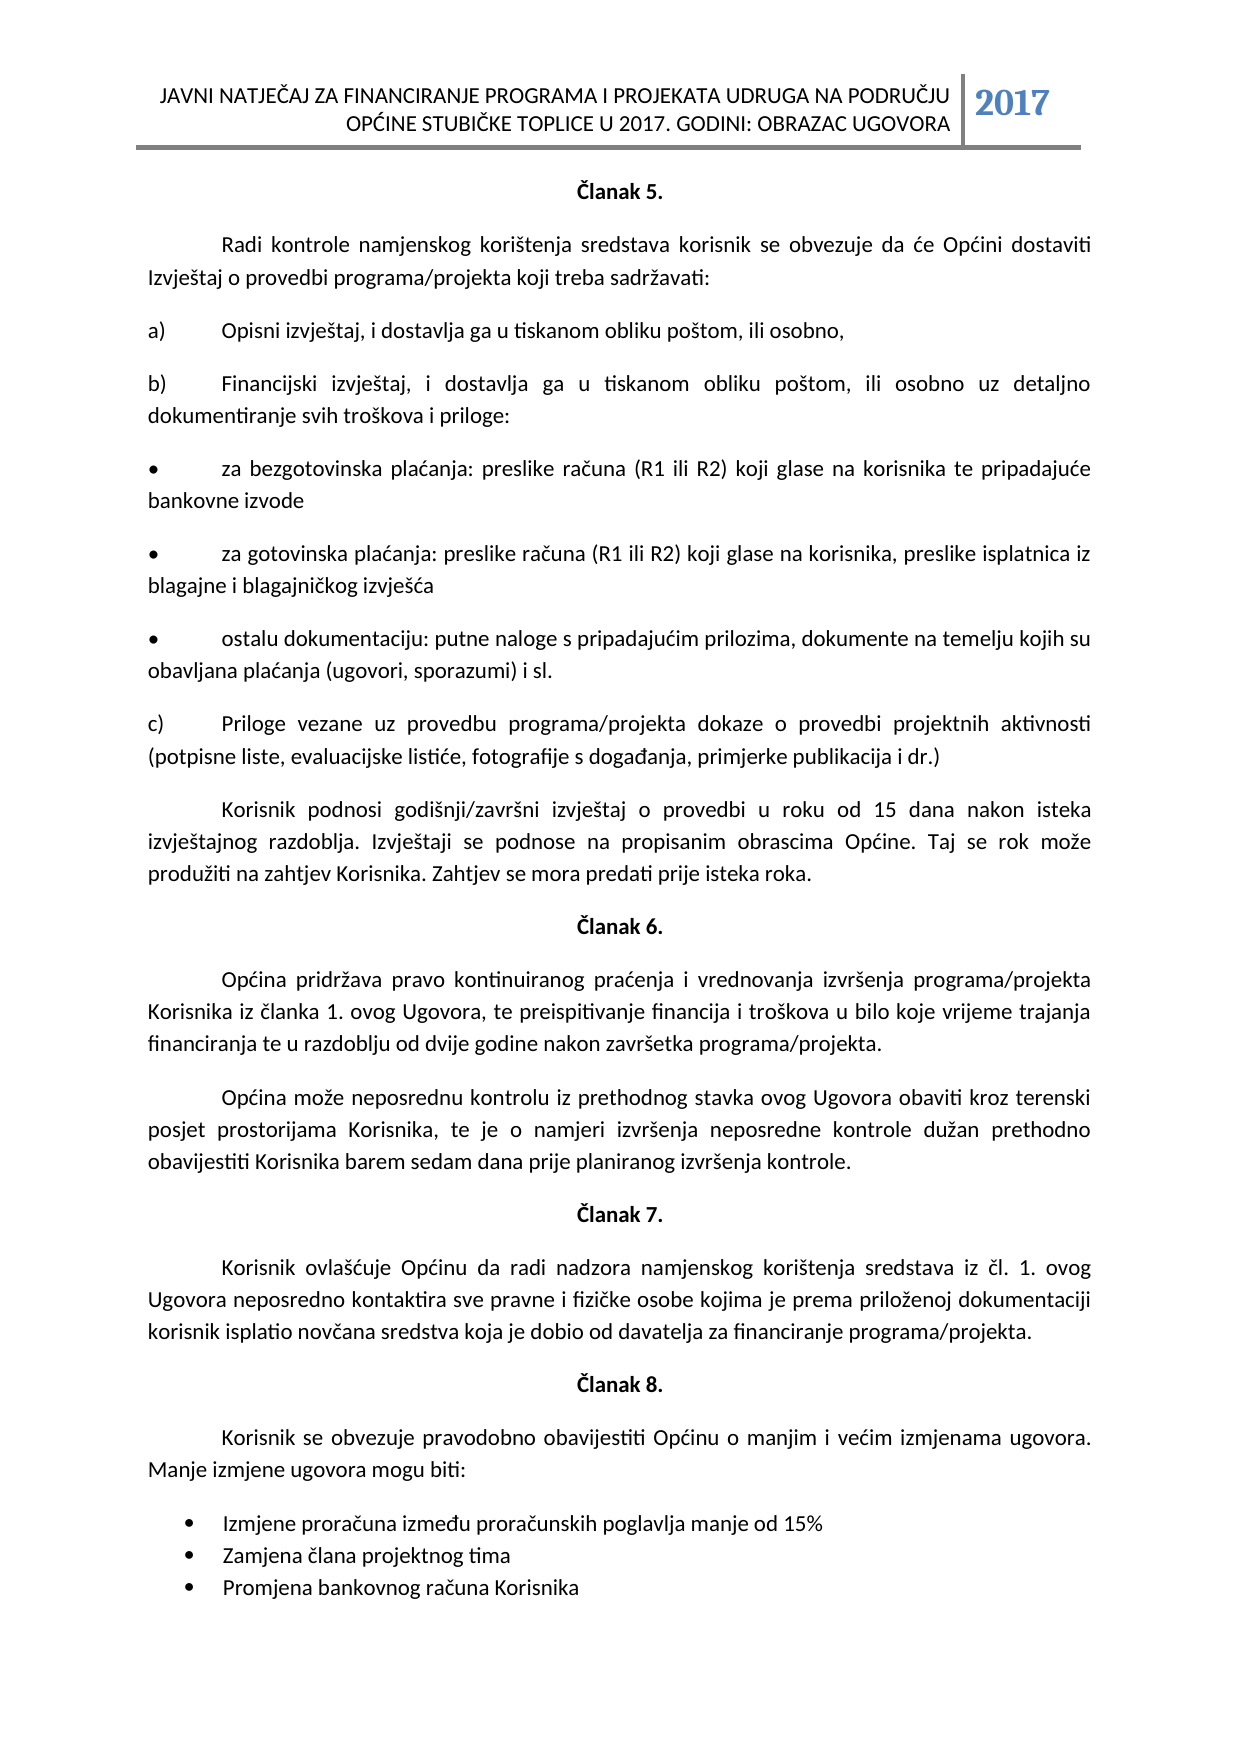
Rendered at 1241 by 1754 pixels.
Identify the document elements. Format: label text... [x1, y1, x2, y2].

text • za bezgotovinska plaćanja: preslike računa (R1 ili R2) koji glase na korisnika te pripadajuće bankovne izvode [148, 454, 1093, 514]
text Općina pridržava pravo kontinuiranog praćenja i vrednovanja izvršenja programa/projekta Korisnika iz članka 1. ovog Ugovora, te preispitivanje financija i troškova u bilo koje vrijeme trajanja financiranja te u razdoblju od dvije godine nakon završetka programa/projekta. [148, 965, 1093, 1058]
text Korisnik podnosi godišnji/završni izvještaj o provedbi u roku od 15 dana nakon isteka izvještajnog razdoblja. Izvještaji se podnose na propisanim obrascima Općine. Taj se rok može produžiti na zahtjev Korisnika. Zahtjev se mora predati prije isteka roka. [148, 795, 1093, 887]
list Izmjene proračuna između proračunskih poglavlja manje od 15% [185, 1509, 1093, 1537]
text c) Priloge vezane uz provedbu programa/projekta dokaze o provedbi projektnih aktivnosti (potpisne liste, evaluacijske listiće, fotografije s događanja, primjerke publikacija i dr.) [148, 709, 1093, 770]
text b) Financijski izvještaj, i dostavlja ga u tiskanom obliku poštom, ili osobno uz detaljno dokumentiranje svih troškova i priloge: [148, 369, 1093, 429]
text • za gotovinska plaćanja: preslike računa (R1 ili R2) koji glase na korisnika, preslike isplatnica iz blagajne i blagajničkog izvješća [148, 539, 1093, 599]
text Korisnik ovlašćuje Općinu da radi nadzora namjenskog korištenja sredstava iz čl. 1. ovog Ugovora neposredno kontaktira sve pravne i fizičke osobe kojima je prema priloženoj dokumentaciji korisnik isplatio novčana sredstva koja je dobio od davatelja za financiranje programa/projekta. [148, 1253, 1093, 1345]
text • ostalu dokumentaciju: putne naloge s pripadajućim prilozima, dokumente na temelju kojih su obavljana plaćanja (ugovori, sporazumi) i sl. [148, 624, 1093, 684]
text Članak 5. [148, 177, 1093, 206]
text Članak 8. [148, 1370, 1093, 1398]
text Članak 7. [148, 1200, 1093, 1228]
text Korisnik se obvezuje pravodobno obavijestiti Općinu o manjim i većim izmjenama ugovora. Manje izmjene ugovora mogu biti: [148, 1423, 1093, 1484]
text Radi kontrole namjenskog korištenja sredstava korisnik se obvezuje da će Općini dostaviti Izvještaj o provedbi programa/projekta koji treba sadržavati: [148, 231, 1093, 291]
text Općina može neposrednu kontrolu iz prethodnog stavka ovog Ugovora obaviti kroz terenski posjet prostorijama Korisnika, te je o namjeri izvršenja neposredne kontrole dužan prethodno obavijestiti Korisnika barem sedam dana prije planiranog izvršenja kontrole. [148, 1083, 1093, 1175]
list Promjena bankovnog računa Korisnika [185, 1573, 1093, 1601]
list Zamjena člana projektnog tima [185, 1541, 1093, 1569]
text a) Opisni izvještaj, i dostavlja ga u tiskanom obliku poštom, ili osobno, [148, 316, 1093, 344]
text Članak 6. [148, 912, 1093, 940]
